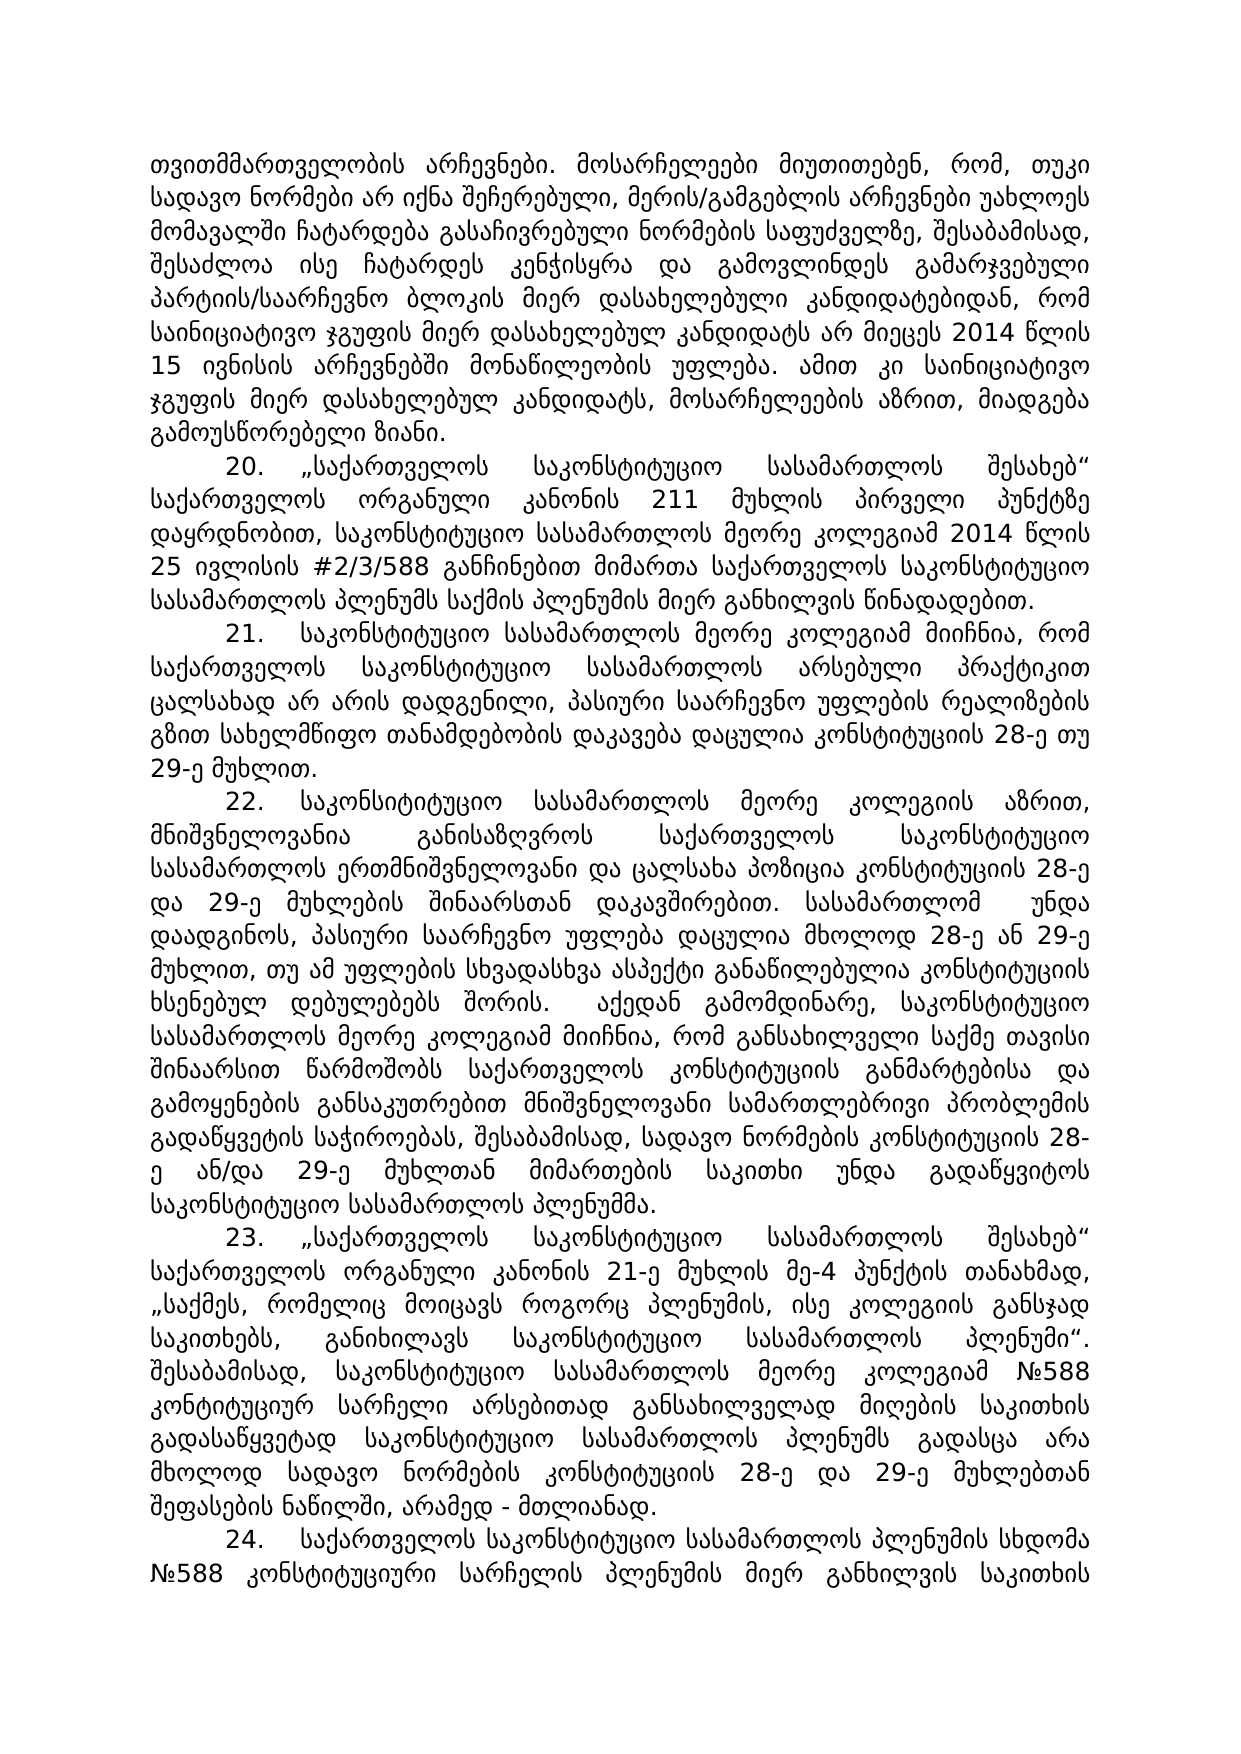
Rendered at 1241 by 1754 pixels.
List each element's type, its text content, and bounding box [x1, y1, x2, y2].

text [150, 150, 1090, 447]
text 21. საკონსტიტუციო სასამართლოს მეორე კოლეგიამ მიიჩნია, რომ საქართველოს საკონსტიტუციო სასამართლოს არსებული პრაქტიკით ცალსახად არ არის დადგენილი, პასიური საარჩევნო უფლების რეალიზების გზით სახელმწიფო თანამდებობის დაკავება დაცულია კონსტიტუციის 28-ე თუ 29-ე მუხლით. [150, 619, 1090, 783]
text 20. „საქართველოს საკონსტიტუციო სასამართლოს შესახებ“ საქართველოს ორგანული კანონის 211 მუხლის პირველი პუნქტზე დაყრდნობით, საკონსტიტუციო სასამართლოს მეორე კოლეგიამ 2014 წლის 25 ივლისის #2/3/588 განჩინებით მიმართა საქართველოს საკონსტიტუციო სასამართლოს პლენუმს საქმის პლენუმის მიერ განხილვის წინადადებით. [150, 452, 1090, 615]
text 22. საკონსიტიტუციო სასამართლოს მეორე კოლეგიის აზრით, მნიშვნელოვანია განისაზღვროს საქართველოს საკონსტიტუციო სასამართლოს ერთმნიშვნელოვანი და ცალსახა პოზიცია კონსტიტუციის 28-ე და 29-ე მუხლების შინაარსთან დაკავშირებით. სასამართლომ უნდა დაადგინოს, პასიური საარჩევნო უფლება დაცულია მხოლოდ 28-ე ან 29-ე მუხლით, თუ ამ უფლების სხვადასხვა ასპექტი განაწილებულია კონსტიტუციის ხსენებულ დებულებებს შორის. აქედან გამომდინარე, საკონსტიტუციო სასამართლოს მეორე კოლეგიამ მიიჩნია, რომ განსახილველი საქმე თავისი შინაარსით წარმოშობს საქართველოს კონსტიტუციის განმარტებისა და გამოყენების განსაკუთრებით მნიშვნელოვანი სამართლებრივი პრობლემის გადაწყვეტის საჭიროებას, შესაბამისად, სადავო ნორმების კონსტიტუციის 28-ე ან/და 29-ე მუხლთან მიმართების საკითხი უნდა გადაწყვიტოს საკონსტიტუციო სასამართლოს პლენუმმა. [150, 787, 1090, 1219]
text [150, 1525, 1090, 1588]
text 23. „საქართველოს საკონსტიტუციო სასამართლოს შესახებ“ საქართველოს ორგანული კანონის 21-ე მუხლის მე-4 პუნქტის თანახმად, „საქმეს, რომელიც მოიცავს როგორც პლენუმის, ისე კოლეგიის განსჯად საკითხებს, განიხილავს საკონსტიტუციო სასამართლოს პლენუმი“. შესაბამისად, საკონსტიტუციო სასამართლოს მეორე კოლეგიამ №588 კონტიტუციურ სარჩელი არსებითად განსახილველად მიღების საკითხის გადასაწყვეტად საკონსტიტუციო სასამართლოს პლენუმს გადასცა არა მხოლოდ სადავო ნორმების კონსტიტუციის 28-ე და 29-ე მუხლებთან შეფასების ნაწილში, არამედ - მთლიანად. [150, 1223, 1090, 1521]
